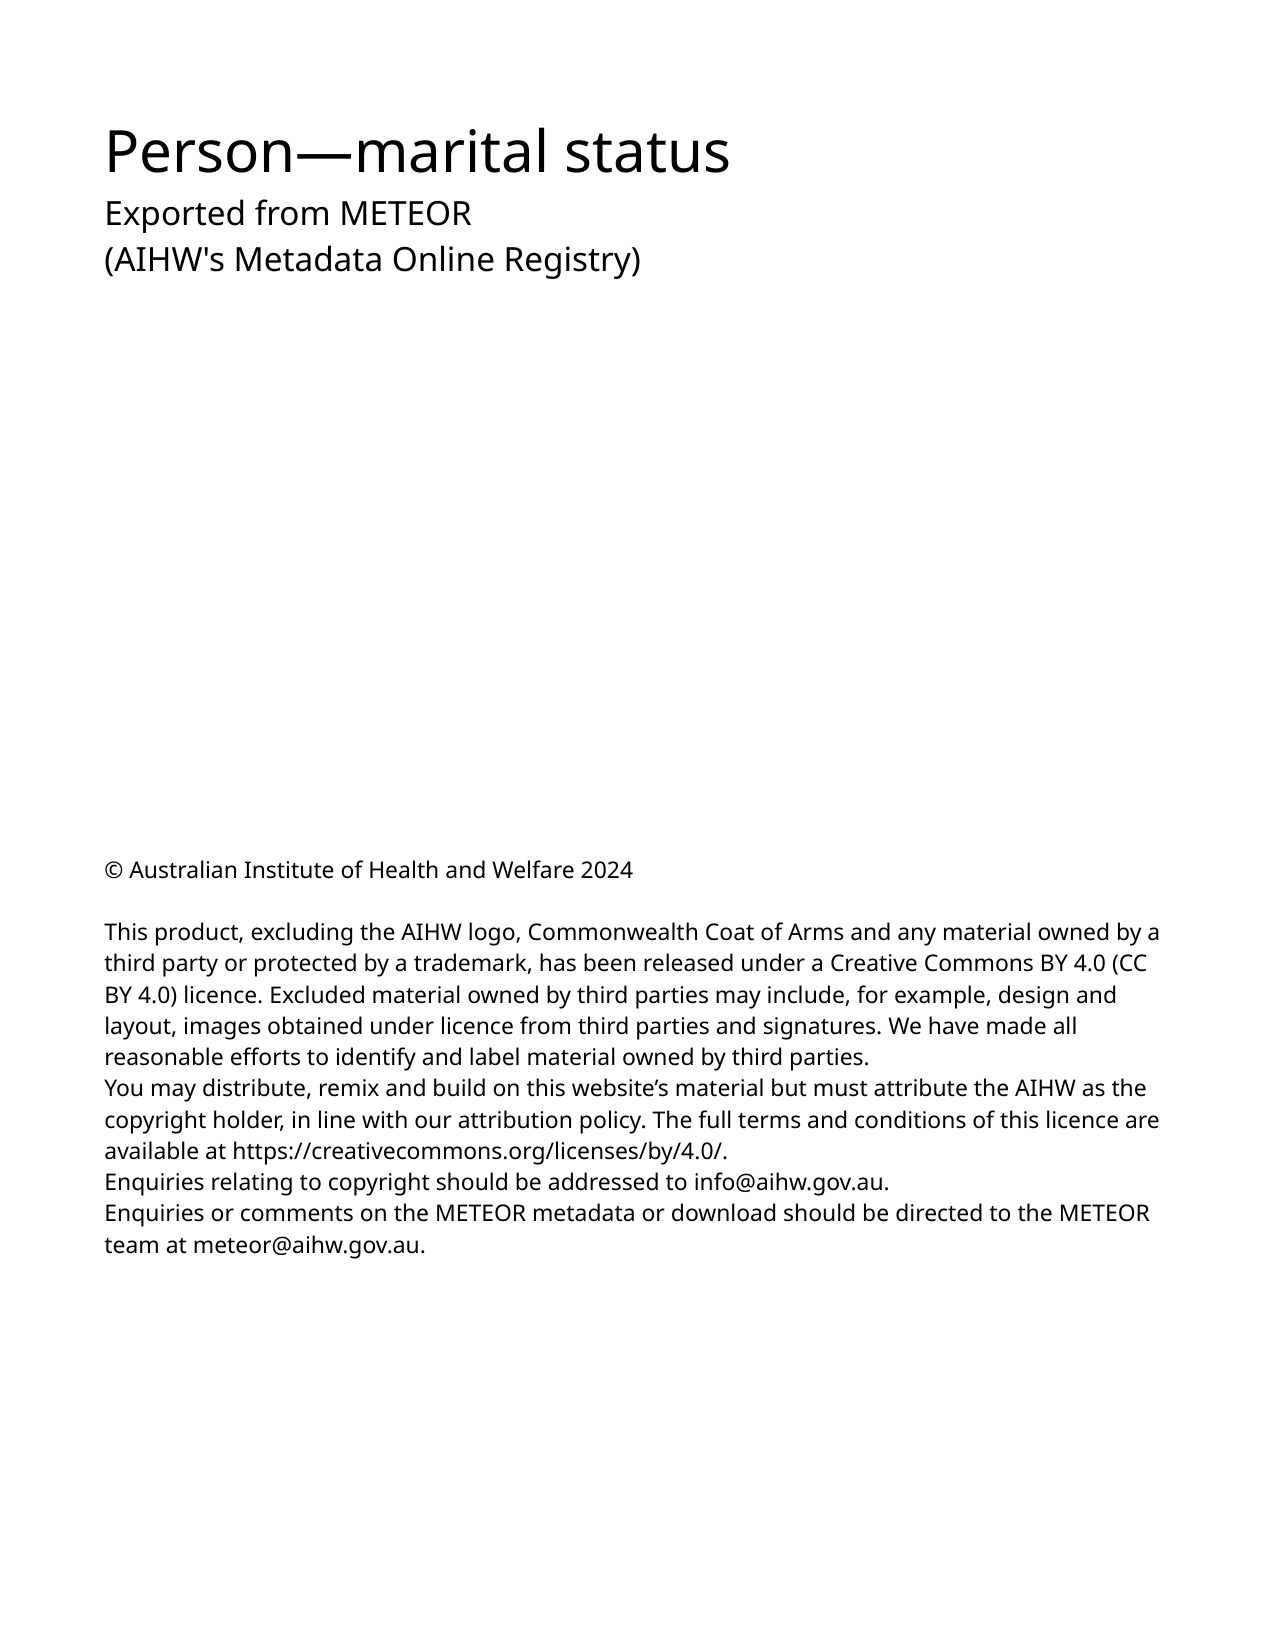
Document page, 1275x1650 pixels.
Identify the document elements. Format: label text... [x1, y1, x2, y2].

text This product, excluding the AIHW logo, Commonwealth Coat of Arms and any material owned by a third party or protected by a trademark, has been released under a Creative Commons BY 4.0 (CC BY 4.0) licence. Excluded material owned by third parties may include, for example, design and layout, images obtained under licence from third parties and signatures. We have made all reasonable efforts to identify and label material owned by third parties. [104, 916, 1171, 1072]
subtitle (AIHW's Metadata Online Registry) [104, 235, 1171, 281]
text © Australian Institute of Health and Welfare 2024 [104, 854, 1171, 885]
text You may distribute, remix and build on this website’s material but must attribute the AIHW as the copyright holder, in line with our attribution policy. The full terms and conditions of this licence are available at https://creativecommons.org/licenses/by/4.0/. [104, 1072, 1171, 1166]
text Enquiries or comments on the METEOR metadata or download should be directed to the METEOR team at meteor@aihw.gov.au. [104, 1197, 1171, 1260]
subtitle Exported from METEOR [104, 190, 1171, 235]
title Person—marital status [104, 110, 1171, 190]
text Enquiries relating to copyright should be addressed to info@aihw.gov.au. [104, 1166, 1171, 1197]
